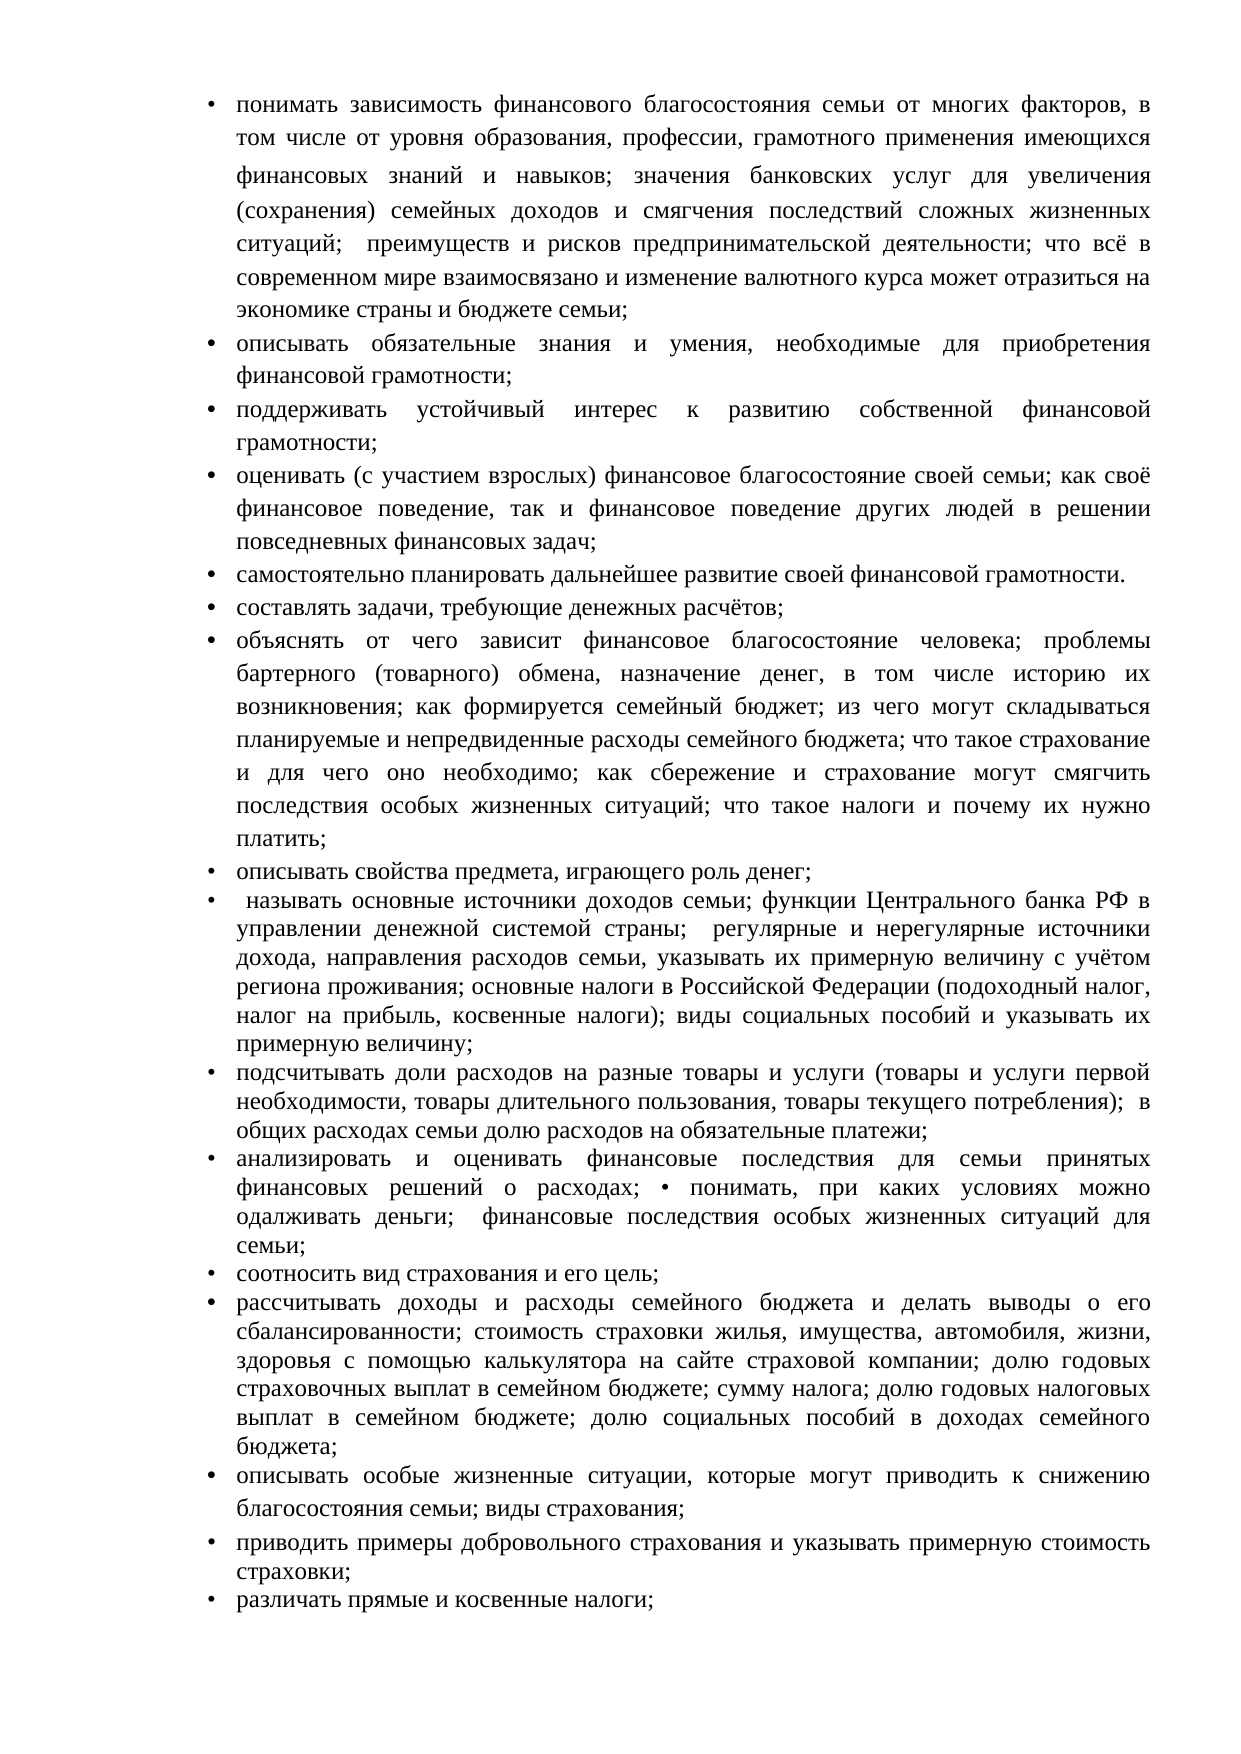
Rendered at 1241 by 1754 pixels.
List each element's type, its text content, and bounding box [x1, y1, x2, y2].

list составлять задачи, требующие денежных расчётов; [207, 592, 1152, 621]
list рассчитывать доходы и расходы семейного бюджета и делать выводы о его сбалансированности; стоимость страховки жилья, имущества, автомобиля, жизни, здоровья с помощью калькулятора на сайте страховой компании; долю годовых страховочных выплат в семейном бюджете; сумму налога; долю годовых налоговых выплат в семейном бюджете; долю социальных пособий в доходах семейного бюджета; [207, 1287, 1152, 1460]
list поддерживать устойчивый интерес к развитию собственной финансовой грамотности; [207, 394, 1152, 455]
list оценивать (с участием взрослых) финансовое благосостояние своей семьи; как своё финансовое поведение, так и финансовое поведение других людей в решении повседневных финансовых задач; [207, 460, 1152, 554]
list понимать зависимость финансового благосостояния семьи от многих факторов, в том числе от уровня образования, профессии, грамотного применения имеющихся финансовых знаний и навыков; значения банковских услуг для увеличения (сохранения) семейных доходов и смягчения последствий сложных жизненных ситуаций; преимуществ и рисков предпринимательской деятельности; что всё в современном мире взаимосвязано и изменение валютного курса может отразиться на экономике страны и бюджете семьи; [207, 89, 1152, 323]
list подсчитывать доли расходов на разные товары и услуги (товары и услуги первой необходимости, товары длительного пользования, товары текущего потребления); в общих расходах семьи долю расходов на обязательные платежи; [207, 1057, 1152, 1143]
list самостоятельно планировать дальнейшее развитие своей финансовой грамотности. [207, 559, 1152, 587]
list описывать свойства предмета, играющего роль денег; [207, 856, 1152, 885]
list называть основные источники доходов семьи; функции Центрального банка РФ в управлении денежной системой страны; регулярные и нерегулярные источники дохода, направления расходов семьи, указывать их примерную величину с учётом региона проживания; основные налоги в Российской Федерации (подоходный налог, налог на прибыль, косвенные налоги); виды социальных пособий и указывать их примерную величину; [207, 885, 1152, 1057]
list приводить примеры добровольного страхования и указывать примерную стоимость страховки; [207, 1526, 1152, 1584]
list описывать обязательные знания и умения, необходимые для приобретения финансовой грамотности; [207, 328, 1152, 389]
list анализировать и оценивать финансовые последствия для семьи принятых финансовых решений о расходах; • понимать, при каких условиях можно одалживать деньги; финансовые последствия особых жизненных ситуаций для семьи; [207, 1143, 1152, 1258]
list соотносить вид страхования и его цель; [207, 1258, 1152, 1287]
list объяснять от чего зависит финансовое благосостояние человека; проблемы бартерного (товарного) обмена, назначение денег, в том числе историю их возникновения; как формируется семейный бюджет; из чего могут складываться планируемые и непредвиденные расходы семейного бюджета; что такое страхование и для чего оно необходимо; как сбережение и страхование могут смягчить последствия особых жизненных ситуаций; что такое налоги и почему их нужно платить; [207, 625, 1152, 852]
list описывать особые жизненные ситуации, которые могут приводить к снижению благосостояния семьи; виды страхования; [207, 1460, 1152, 1521]
list различать прямые и косвенные налоги; [207, 1584, 1152, 1613]
